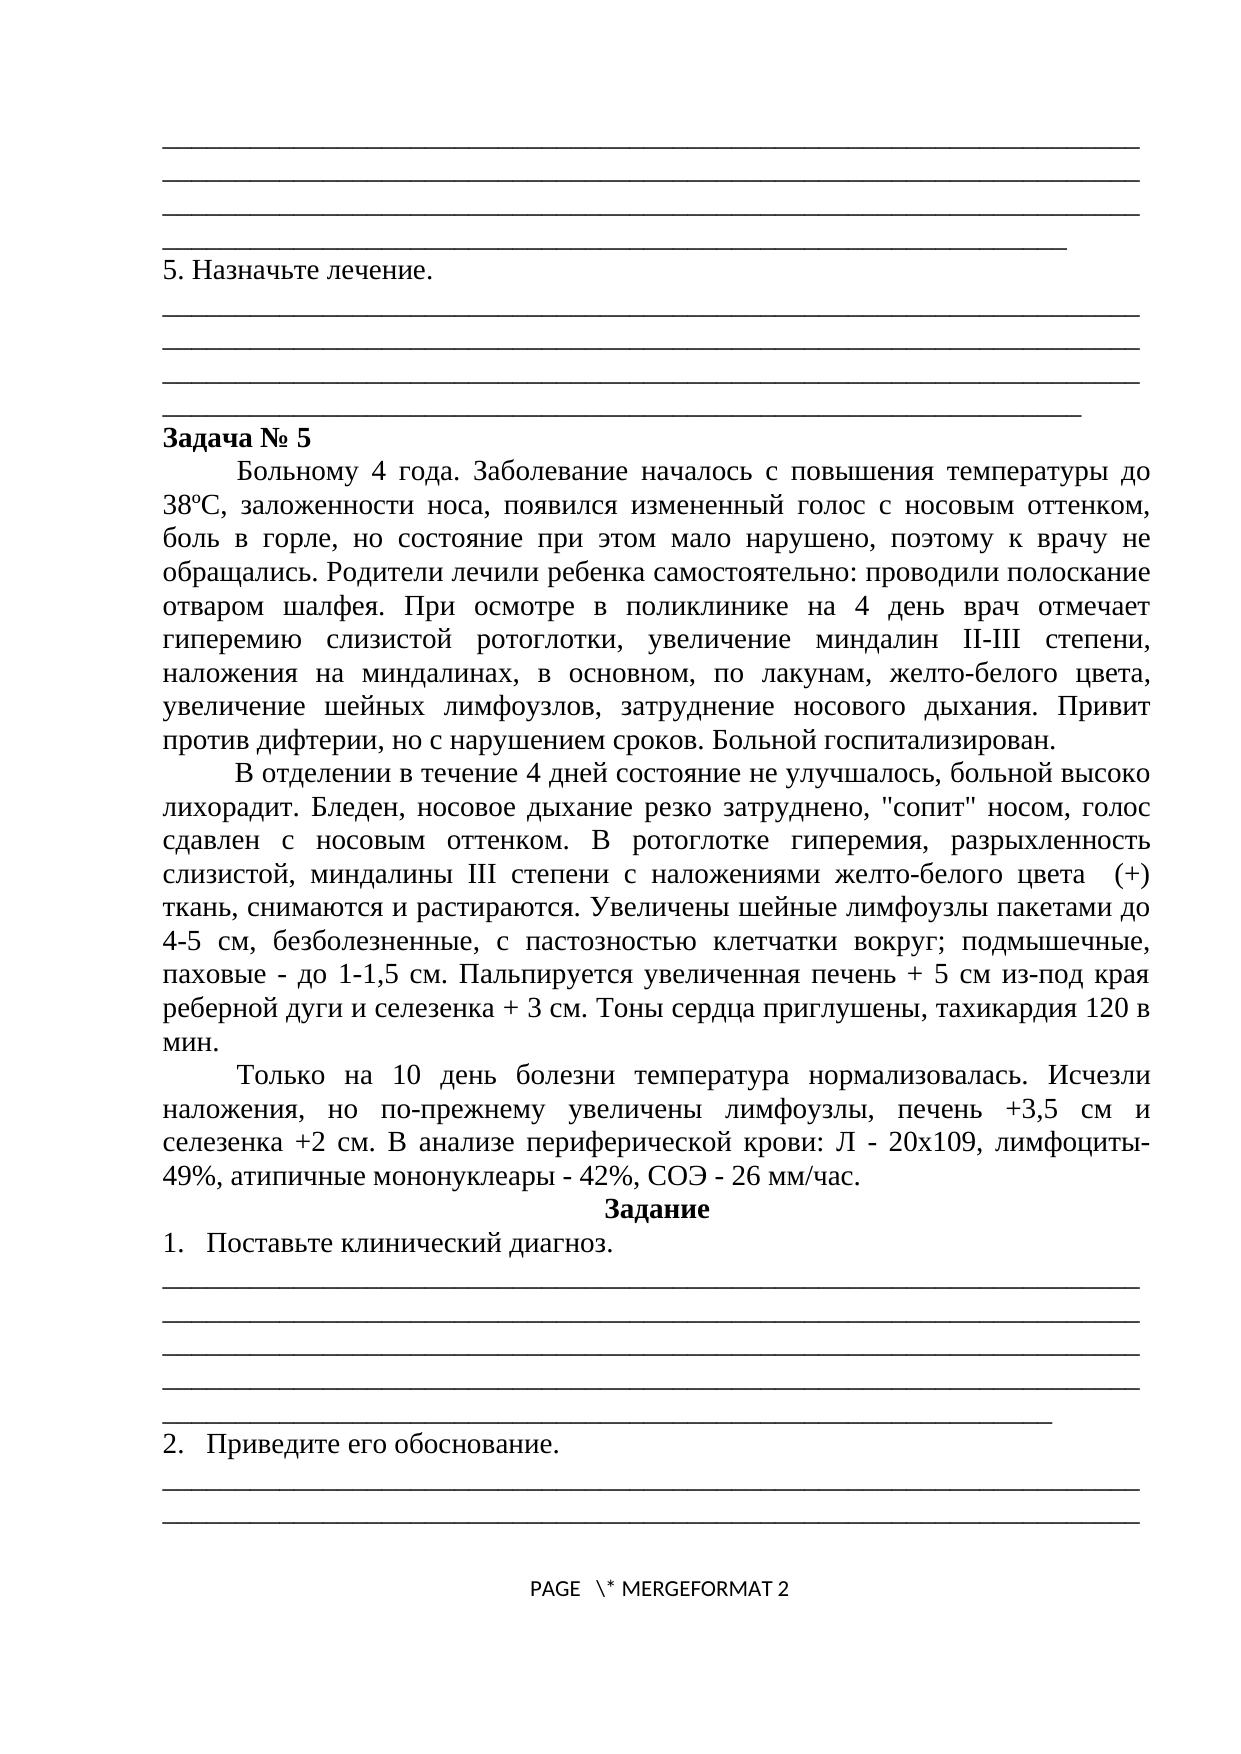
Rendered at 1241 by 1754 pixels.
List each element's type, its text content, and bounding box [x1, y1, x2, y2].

text Задание [162, 1191, 1152, 1225]
text Больному 4 года. Заболевание началось с повышения температуры до 38ºС, заложенности носа, появился измененный голос с носовым оттенком, боль в горле, но состояние при этом мало нарушено, поэтому к врачу не обращались. Родители лечили ребенка самостоятельно: проводили полоскание отваром шалфея. При осмотре в поликлинике на 4 день врач отмечает гиперемию слизистой ротоглотки, увеличение миндалин II-III степени, наложения на миндалинах, в основном, по лакунам, желто-белого цвета, увеличение шейных лимфоузлов, затруднение носового дыхания. Привит против дифтерии, но с нарушением сроков. Больной госпитализирован. [162, 453, 1152, 755]
text _________________________________________________________________________________________________________________________________________________________________________________________________________________________________________________________________________________________________________________________________________ [162, 1258, 1152, 1426]
text 1. Поставьте клинический диагноз. [162, 1225, 1152, 1258]
text В отделении в течение 4 дней состояние не улучшалось, больной высоко лихорадит. Бледен, носовое дыхание резко затруднено, "сопит" носом, голос сдавлен с носовым оттенком. В ротоглотке гиперемия, разрыхленность слизистой, миндалины III степени с наложениями желто-белого цвета (+) ткань, снимаются и растираются. Увеличены шейные лимфоузлы пакетами до 4-5 см, безболезненные, с пастозностью клетчатки вокруг; подмышечные, паховые - до 1-1,5 см. Пальпируется увеличенная печень + 5 см из-под края реберной дуги и селезенка + 3 см. Тоны сердца приглушены, тахикардия 120 в мин. [162, 755, 1152, 1057]
text 5. Назначьте лечение. [162, 252, 1152, 286]
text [162, 1460, 1152, 1527]
text Только на 10 день болезни температура нормализовалась. Исчезли наложения, но по-прежнему увеличены лимфоузлы, печень +3,5 см и селезенка +2 см. В анализе периферической крови: Л - 20х109, лимфоциты- 49%, атипичные мононуклеары - 42%, СОЭ - 26 мм/час. [162, 1057, 1152, 1191]
text 2. Приведите его обоснование. [162, 1426, 1152, 1460]
text Задача № 5 [162, 420, 1152, 453]
